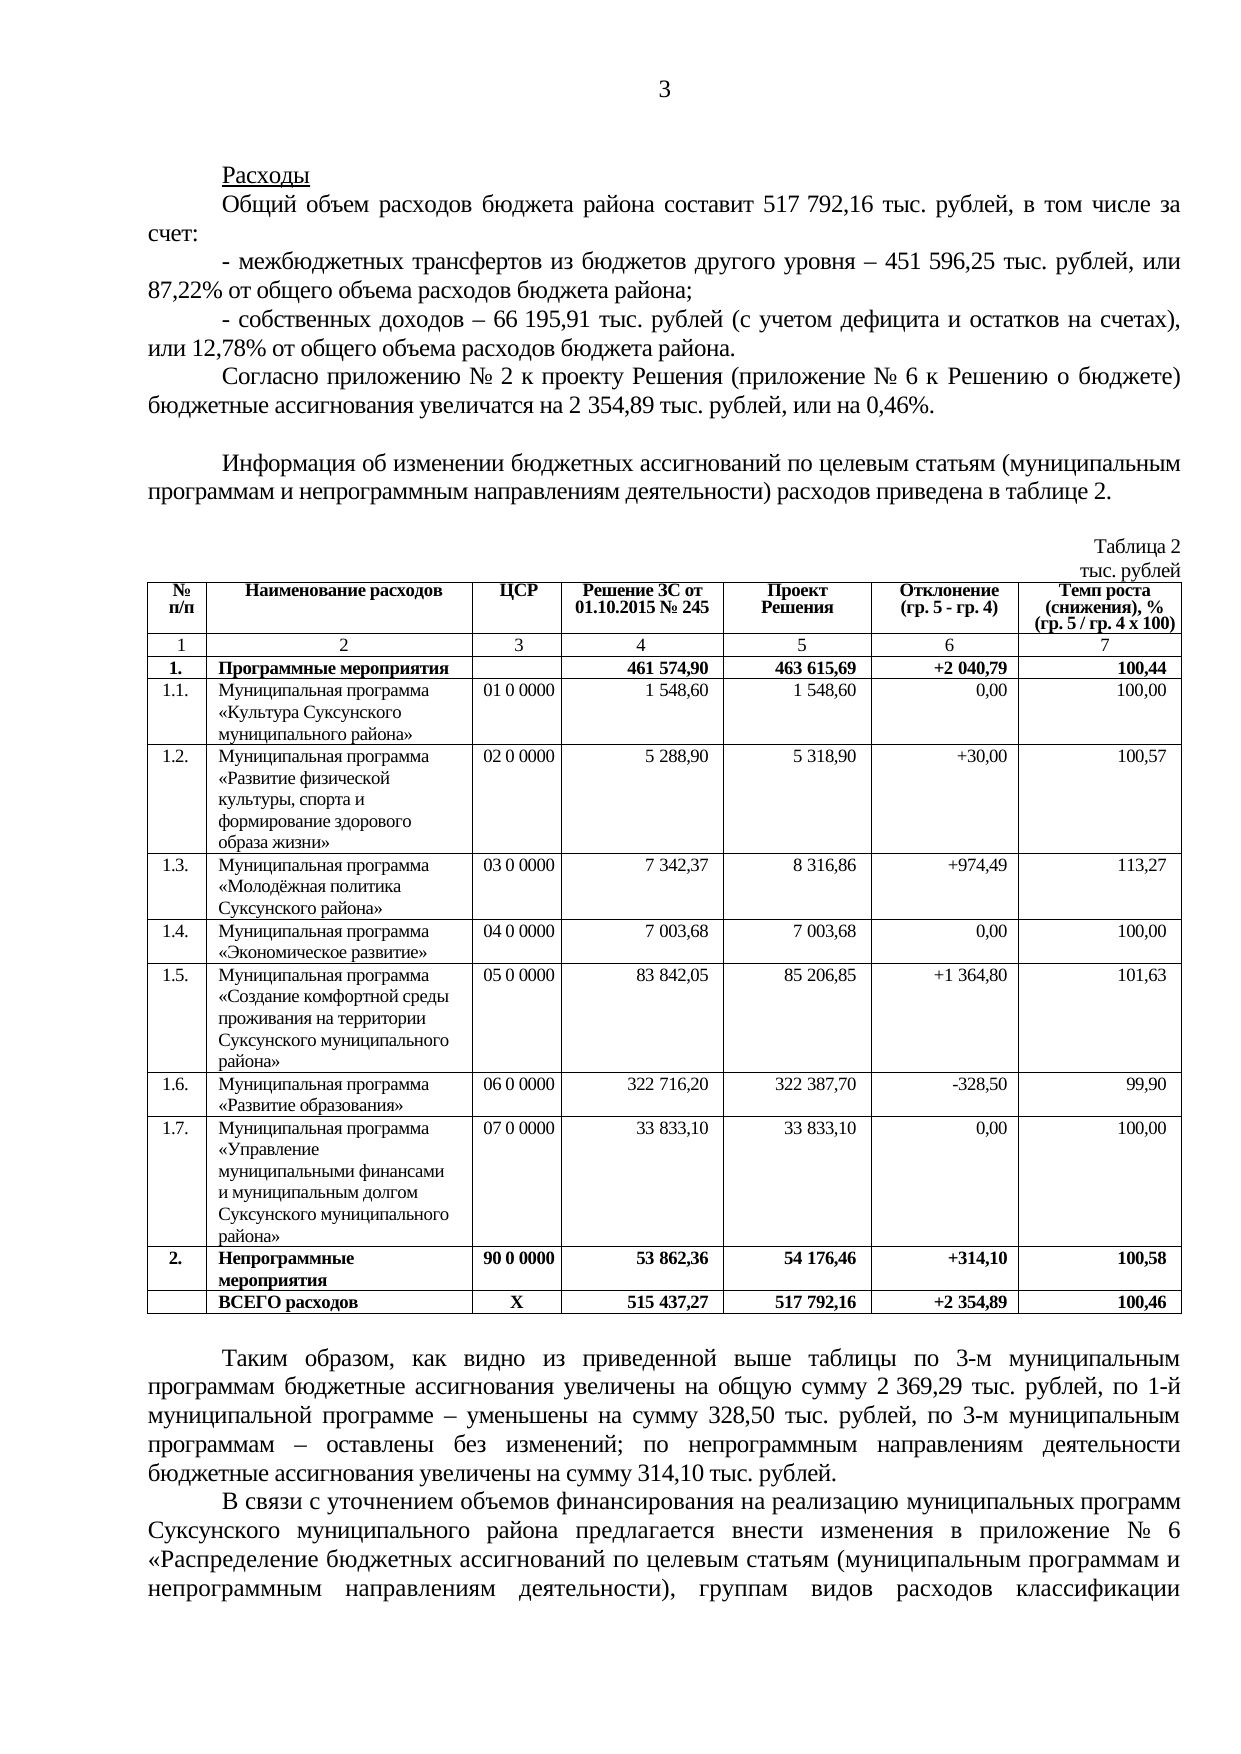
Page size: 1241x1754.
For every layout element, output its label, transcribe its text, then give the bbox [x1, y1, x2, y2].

table_cell +314,10 [872, 1247, 1018, 1290]
table_cell 517 792,16 [724, 1291, 871, 1313]
table_cell 53 862,36 [562, 1247, 723, 1290]
table_cell 1 [148, 634, 206, 656]
table_cell Муниципальная программа «Управление муниципальными финансами и муниципальным долгом Суксунского муниципального района» [207, 1117, 472, 1246]
table_cell 100,00 [1019, 679, 1181, 744]
table_cell [148, 1291, 206, 1313]
table_cell ВСЕГО расходов [207, 1291, 472, 1313]
text Расходы [148, 160, 1181, 189]
table_cell 100,00 [1019, 920, 1181, 963]
table_cell +974,49 [872, 854, 1018, 918]
table_cell 1 548,60 [724, 679, 871, 744]
table_cell 2. [148, 1247, 206, 1290]
text - межбюджетных трансфертов из бюджетов другого уровня – 451 596,25 тыс. рублей, или 87,22% от общего объема расходов бюджета района; [148, 246, 1181, 304]
table_cell +30,00 [872, 745, 1018, 853]
table_cell 05 0 0000 [473, 964, 561, 1072]
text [148, 1486, 1181, 1601]
table_cell 33 833,10 [562, 1117, 723, 1246]
table_cell Муниципальная программа «Молодёжная политика Суксунского района» [207, 854, 472, 918]
text тыс. рублей [148, 558, 1181, 582]
table_cell 7 003,68 [562, 920, 723, 963]
table_cell 90 0 0000 [473, 1247, 561, 1290]
table_cell 1.6. [148, 1073, 206, 1116]
table_cell 3 [473, 634, 561, 656]
table_cell -328,50 [872, 1073, 1018, 1116]
table_cell 1.1. [148, 679, 206, 744]
table_cell 100,58 [1019, 1247, 1181, 1290]
table_cell 85 206,85 [724, 964, 871, 1072]
table_cell 01 0 0000 [473, 679, 561, 744]
table_cell 100,44 [1019, 657, 1181, 678]
table_cell 1 548,60 [562, 679, 723, 744]
table_cell 7 003,68 [724, 920, 871, 963]
table_cell 1. [148, 657, 206, 678]
table_cell 33 833,10 [724, 1117, 871, 1246]
table_cell Программные мероприятия [207, 657, 472, 678]
table_cell 1.3. [148, 854, 206, 918]
table_cell 02 0 0000 [473, 745, 561, 853]
table_cell Х [473, 1291, 561, 1313]
table_cell Муниципальная программа «Создание комфортной среды проживания на территории Суксунского муниципального района» [207, 964, 472, 1072]
table_cell 2 [207, 634, 472, 656]
table_cell 1.5. [148, 964, 206, 1072]
table_cell 461 574,90 [562, 657, 723, 678]
table_cell Муниципальная программа «Развитие образования» [207, 1073, 472, 1116]
table_cell 0,00 [872, 920, 1018, 963]
table_cell Муниципальная программа «Культура Суксунского муниципального района» [207, 679, 472, 744]
table_cell 1.7. [148, 1117, 206, 1246]
table_cell 322 716,20 [562, 1073, 723, 1116]
table_cell 100,57 [1019, 745, 1181, 853]
table_header Наименование расходов [207, 583, 472, 633]
table_cell 83 842,05 [562, 964, 723, 1072]
table_cell 99,90 [1019, 1073, 1181, 1116]
text Общий объем расходов бюджета района составит 517 792,16 тыс. рублей, в том числе за счет: [148, 189, 1181, 246]
table_cell 5 318,90 [724, 745, 871, 853]
table_cell [473, 657, 561, 678]
table_cell 0,00 [872, 1117, 1018, 1246]
table_cell 07 0 0000 [473, 1117, 561, 1246]
table_cell 06 0 0000 [473, 1073, 561, 1116]
table_cell 100,00 [1019, 1117, 1181, 1246]
table_cell +2 354,89 [872, 1291, 1018, 1313]
text Согласно приложению № 2 к проекту Решения (приложение № 6 к Решению о бюджете) бюджетные ассигнования увеличатся на 2 354,89 тыс. рублей, или на 0,46%. [148, 361, 1181, 419]
table_header Отклонение (гр. 5 - гр. 4) [872, 583, 1018, 633]
table_cell 5 [724, 634, 871, 656]
table_cell 1.4. [148, 920, 206, 963]
table_cell 5 288,90 [562, 745, 723, 853]
table_cell +1 364,80 [872, 964, 1018, 1072]
table_header № п/п [148, 583, 206, 633]
table_cell 54 176,46 [724, 1247, 871, 1290]
table_cell 03 0 0000 [473, 854, 561, 918]
text Таблица 2 [148, 534, 1181, 558]
table_cell 515 437,27 [562, 1291, 723, 1313]
table_cell 100,46 [1019, 1291, 1181, 1313]
table_header Темп роста (снижения), % (гр. 5 / гр. 4 х 100) [1019, 583, 1181, 633]
table_cell Муниципальная программа «Развитие физической культуры, спорта и формирование здорового образа жизни» [207, 745, 472, 853]
text - собственных доходов – 66 195,91 тыс. рублей (с учетом дефицита и остатков на счетах), или 12,78% от общего объема расходов бюджета района. [148, 304, 1181, 361]
table_cell 7 [1019, 634, 1181, 656]
table_cell 04 0 0000 [473, 920, 561, 963]
table_cell 7 342,37 [562, 854, 723, 918]
table_cell 4 [562, 634, 723, 656]
table_cell Муниципальная программа «Экономическое развитие» [207, 920, 472, 963]
table_header Решение ЗС от 01.10.2015 № 245 [562, 583, 723, 633]
table_cell +2 040,79 [872, 657, 1018, 678]
table_cell 113,27 [1019, 854, 1181, 918]
table_cell Непрограммные мероприятия [207, 1247, 472, 1290]
table_cell 101,63 [1019, 964, 1181, 1072]
table_cell 8 316,86 [724, 854, 871, 918]
table_cell 6 [872, 634, 1018, 656]
table_cell 1.2. [148, 745, 206, 853]
table_header Проект Решения [724, 583, 871, 633]
text Таким образом, как видно из приведенной выше таблицы по 3-м муниципальным программам бюджетные ассигнования увеличены на общую сумму 2 369,29 тыс. рублей, по 1-й муниципальной программе – уменьшены на сумму 328,50 тыс. рублей, по 3-м муниципальным программам – оставлены без изменений; по непрограммным направлениям деятельности бюджетные ассигнования увеличены на сумму 314,10 тыс. рублей. [148, 1343, 1181, 1486]
table_cell 463 615,69 [724, 657, 871, 678]
table_cell 322 387,70 [724, 1073, 871, 1116]
text Информация об изменении бюджетных ассигнований по целевым статьям (муниципальным программам и непрограммным направлениям деятельности) расходов приведена в таблице 2. [148, 448, 1181, 505]
table_cell 0,00 [872, 679, 1018, 744]
table_header ЦСР [473, 583, 561, 633]
